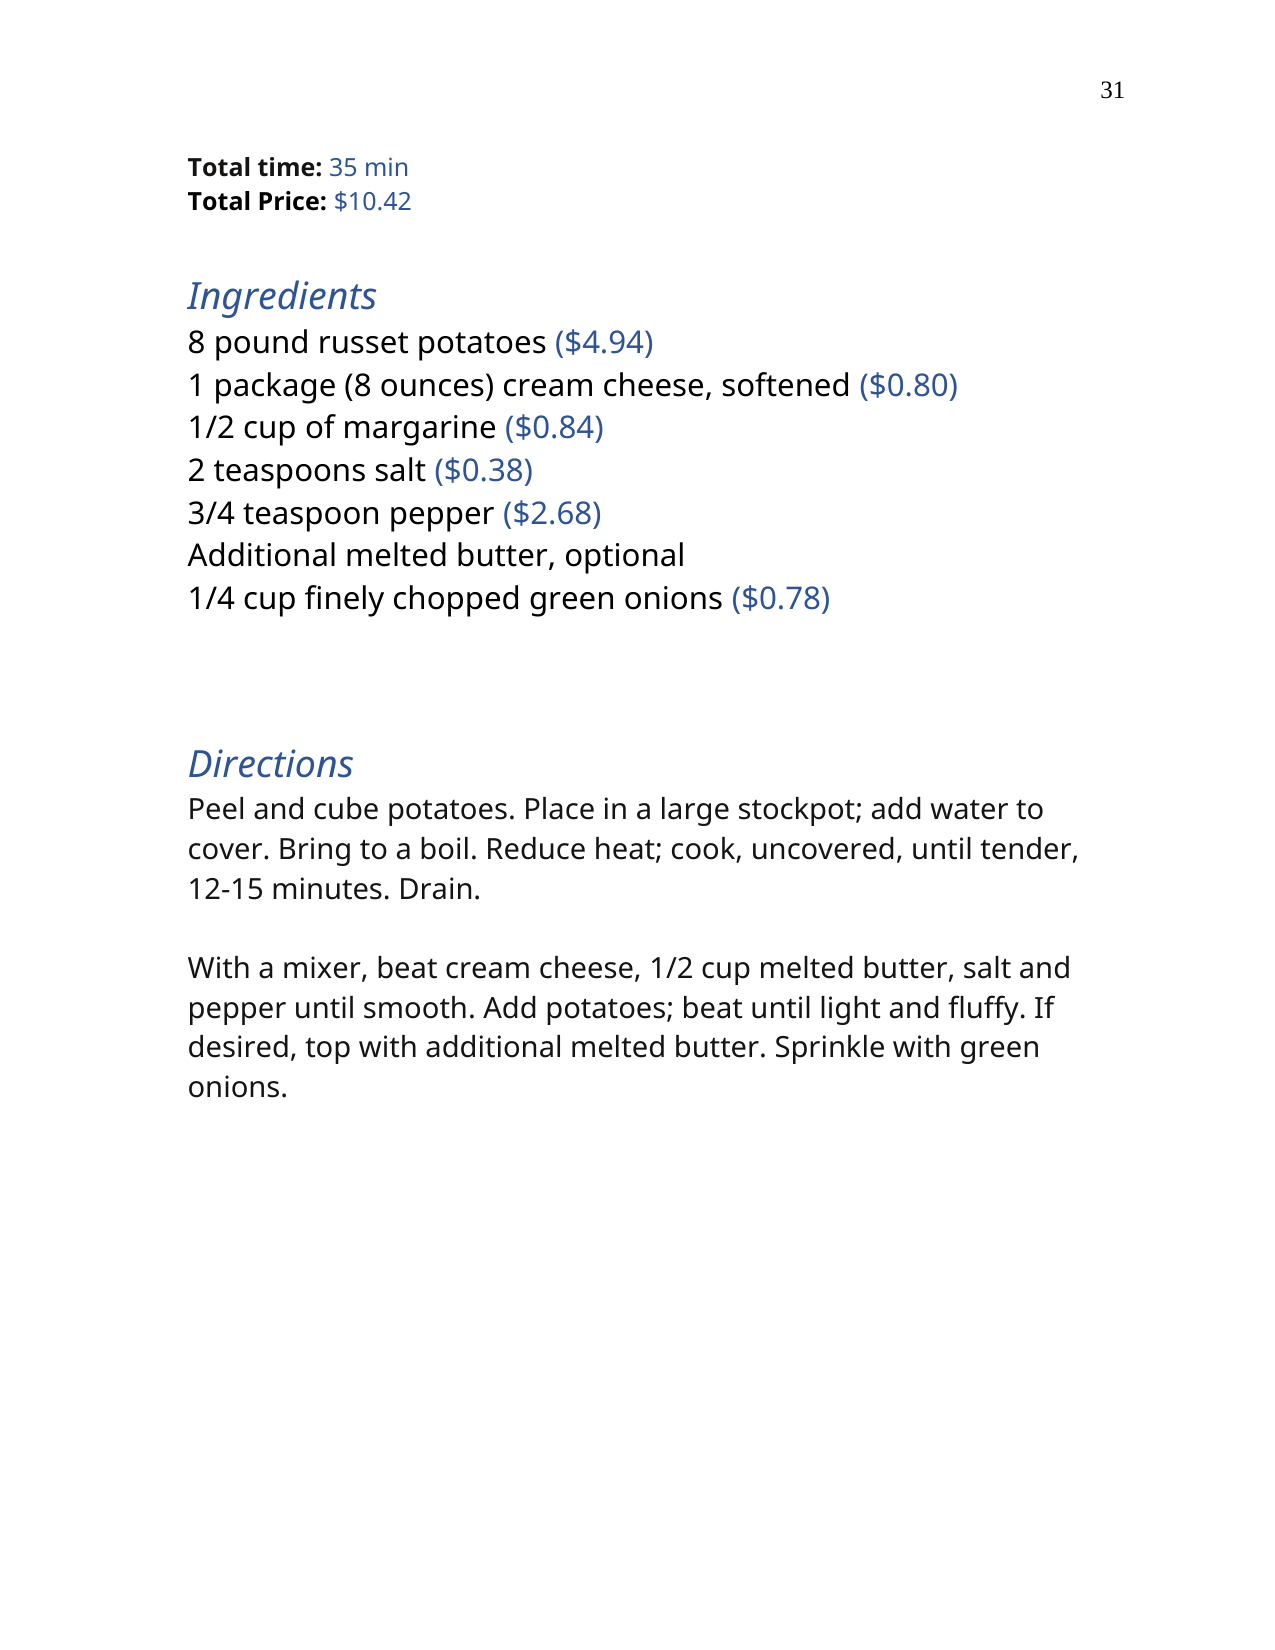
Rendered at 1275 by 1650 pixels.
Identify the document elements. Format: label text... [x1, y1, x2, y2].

text Directions [187, 738, 1125, 789]
text 3/4 teaspoon pepper ($2.68) [187, 491, 1125, 533]
text 8 pound russet potatoes ($4.94) [187, 320, 1125, 363]
text 1 package (8 ounces) cream cheese, softened ($0.80) [187, 363, 1125, 405]
text 1/4 cup finely chopped green onions ($0.78) [187, 576, 1125, 618]
text Total Price: $10.42 [187, 184, 1125, 218]
text With a mixer, beat cream cheese, 1/2 cup melted butter, salt and pepper until smooth. Add potatoes; beat until light and fluffy. If desired, top with additional melted butter. Sprinkle with green onions. [187, 947, 1125, 1106]
text 2 teaspoons salt ($0.38) [187, 448, 1125, 491]
text Ingredients [187, 269, 1125, 320]
text 1/2 cup of margarine ($0.84) [187, 405, 1125, 448]
text Additional melted butter, optional [187, 533, 1125, 576]
text Peel and cube potatoes. Place in a large stockpot; add water to cover. Bring to a boil. Reduce heat; cook, uncovered, until tender, 12-15 minutes. Drain. [187, 789, 1125, 908]
text Total time: 35 min [187, 150, 1125, 184]
